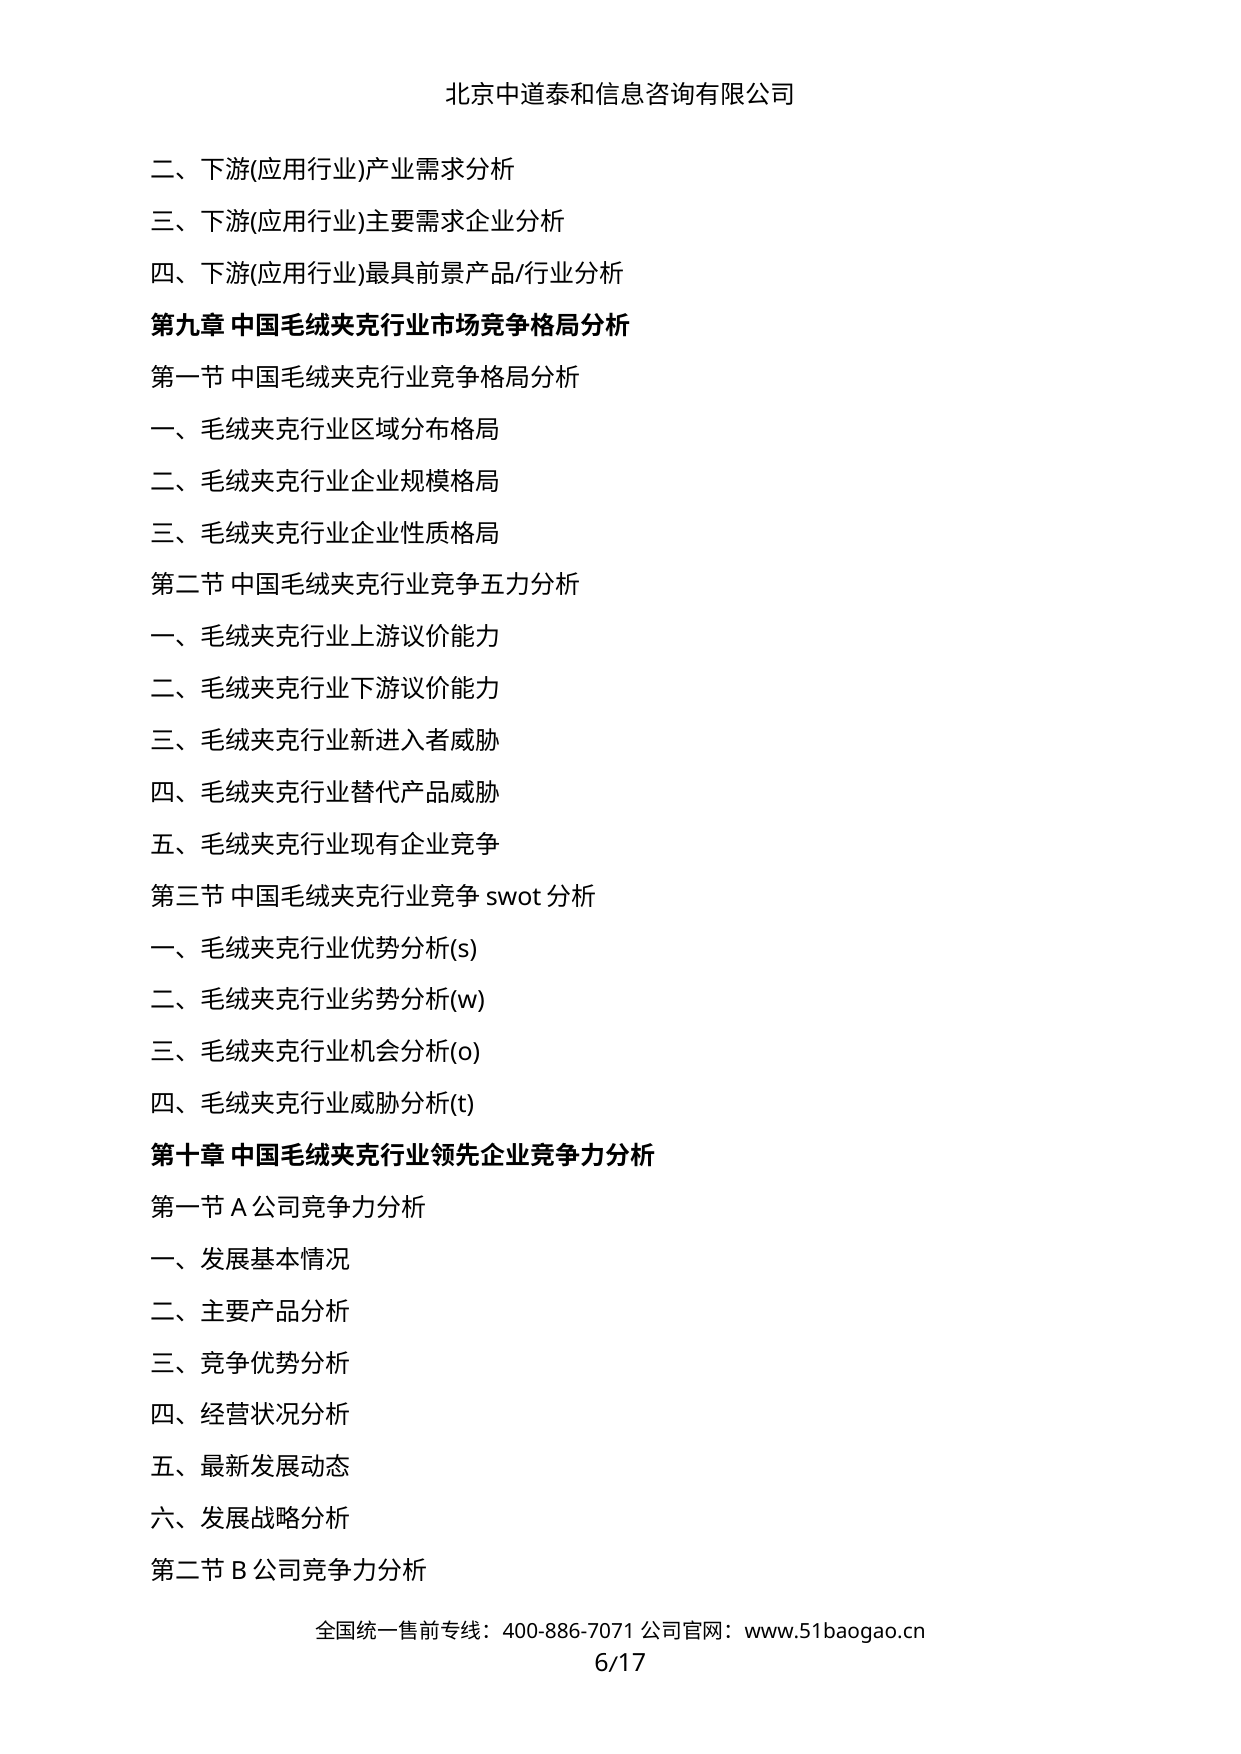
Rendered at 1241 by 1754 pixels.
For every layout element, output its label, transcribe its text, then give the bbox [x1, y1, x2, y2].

text 四、毛绒夹克行业威胁分析(t) [150, 1084, 1090, 1120]
text 三、毛绒夹克行业企业性质格局 [150, 513, 1090, 549]
text 第一节 中国毛绒夹克行业竞争格局分析 [150, 357, 1090, 394]
text 第一节 A公司竞争力分析 [150, 1187, 1090, 1224]
text 四、经营状况分析 [150, 1395, 1090, 1431]
text 二、毛绒夹克行业企业规模格局 [150, 461, 1090, 497]
text 一、发展基本情况 [150, 1239, 1090, 1276]
text 五、毛绒夹克行业现有企业竞争 [150, 824, 1090, 861]
text 三、下游(应用行业)主要需求企业分析 [150, 202, 1090, 238]
text 三、毛绒夹克行业机会分析(o) [150, 1032, 1090, 1068]
text 一、毛绒夹克行业优势分析(s) [150, 928, 1090, 964]
text 一、毛绒夹克行业区域分布格局 [150, 409, 1090, 446]
text 六、发展战略分析 [150, 1499, 1090, 1535]
text 四、毛绒夹克行业替代产品威胁 [150, 772, 1090, 809]
text 二、下游(应用行业)产业需求分析 [150, 150, 1090, 186]
text 一、毛绒夹克行业上游议价能力 [150, 617, 1090, 653]
text 四、下游(应用行业)最具前景产品/行业分析 [150, 254, 1090, 290]
text 第二节 中国毛绒夹克行业竞争五力分析 [150, 565, 1090, 601]
text 五、最新发展动态 [150, 1447, 1090, 1483]
text 三、竞争优势分析 [150, 1343, 1090, 1379]
text 三、毛绒夹克行业新进入者威胁 [150, 721, 1090, 757]
text 第三节 中国毛绒夹克行业竞争swot分析 [150, 876, 1090, 912]
text 二、主要产品分析 [150, 1291, 1090, 1327]
text 第十章 中国毛绒夹克行业领先企业竞争力分析 [150, 1136, 1090, 1172]
text 二、毛绒夹克行业劣势分析(w) [150, 980, 1090, 1016]
text 第九章 中国毛绒夹克行业市场竞争格局分析 [150, 306, 1090, 342]
text 二、毛绒夹克行业下游议价能力 [150, 669, 1090, 705]
text 第二节 B公司竞争力分析 [150, 1551, 1090, 1587]
